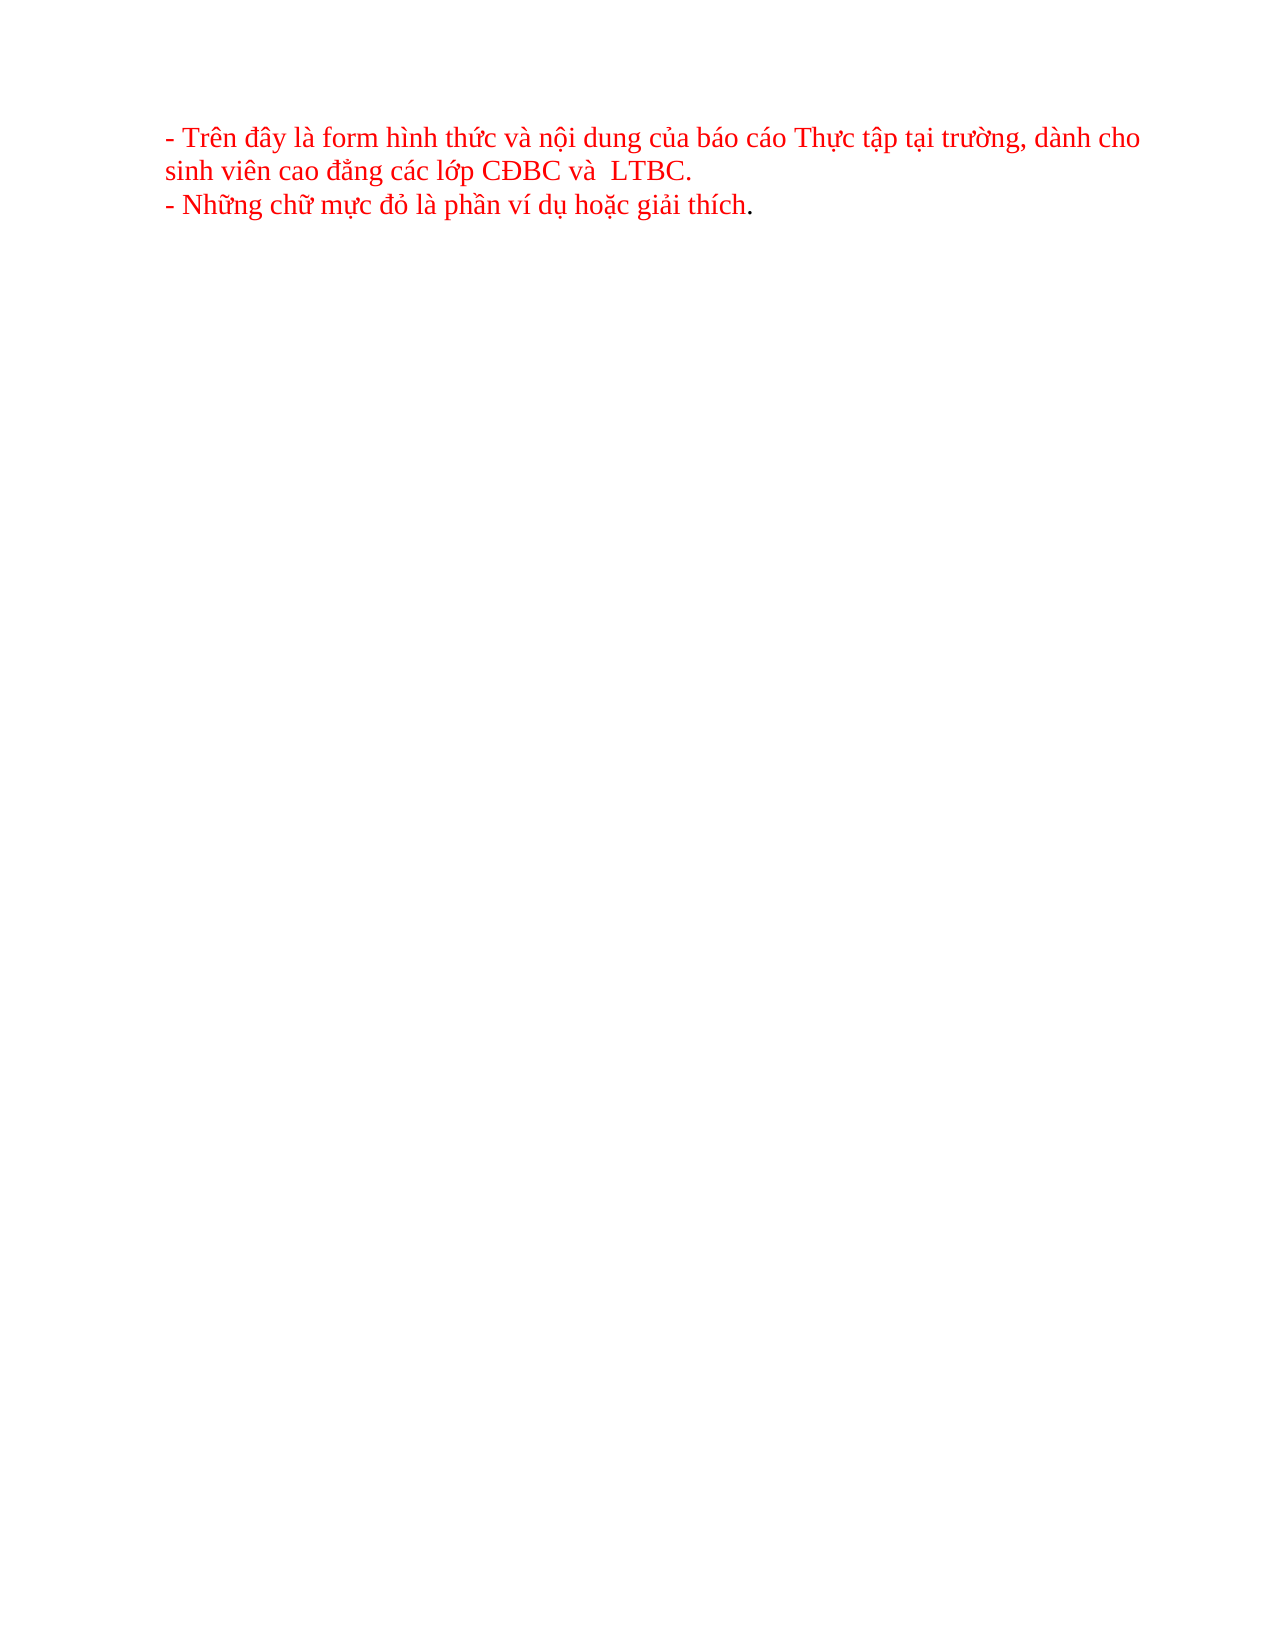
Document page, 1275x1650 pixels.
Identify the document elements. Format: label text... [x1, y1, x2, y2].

text - Những chữ mực đỏ là phần ví dụ hoặc giải thích. [165, 187, 1155, 221]
text - Trên đây là form hình thức và nội dung của báo cáo Thực tập tại trường, dành cho sinh viên cao đẳng các lớp CĐBC và LTBC. [165, 120, 1155, 187]
